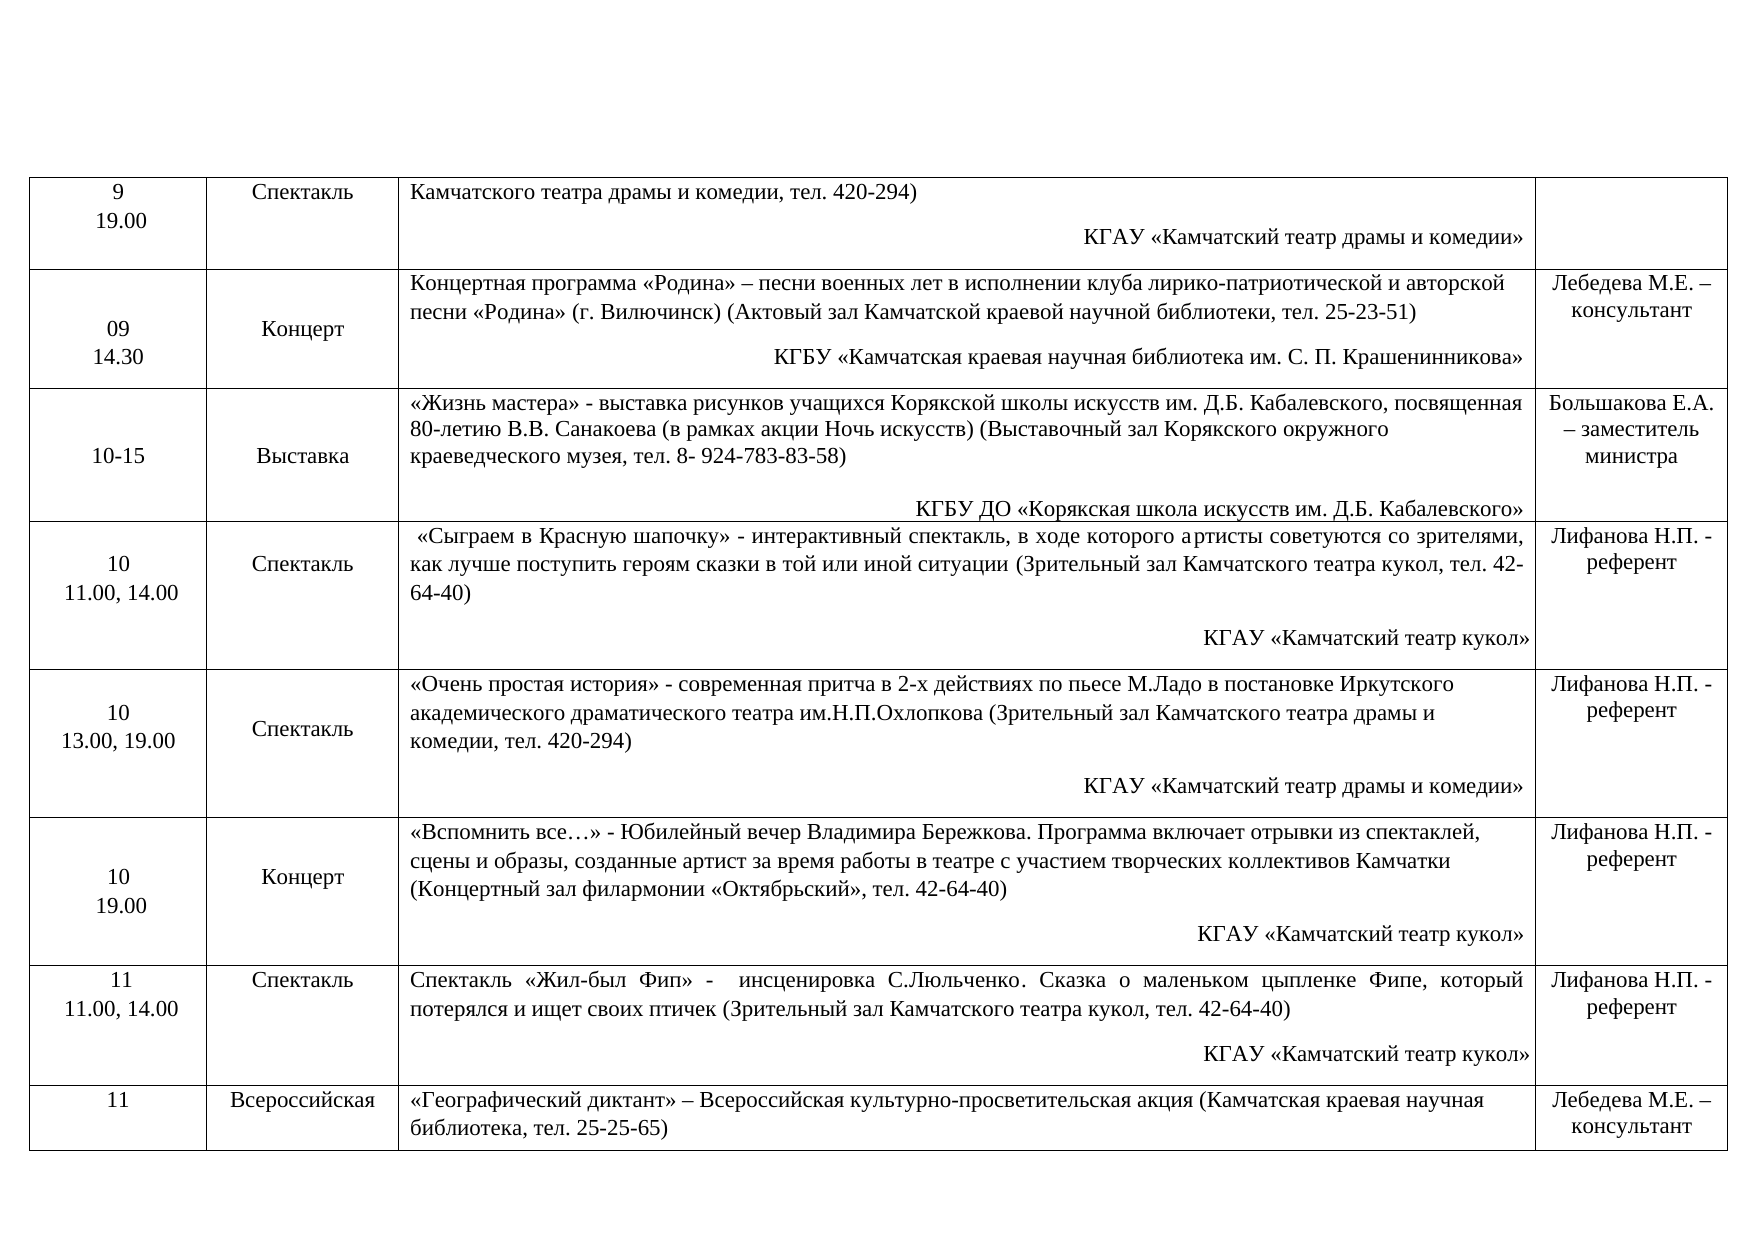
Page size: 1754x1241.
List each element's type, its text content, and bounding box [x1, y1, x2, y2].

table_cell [399, 178, 1535, 268]
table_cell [1536, 1086, 1727, 1150]
table_cell 11 11.00, 14.00 [30, 966, 206, 1085]
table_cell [1536, 178, 1727, 268]
table_cell Лифанова Н.П. - референт [1536, 966, 1727, 1085]
table_cell Спектакль [207, 522, 398, 669]
table_cell Лифанова Н.П. - референт [1536, 670, 1727, 817]
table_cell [399, 1086, 1535, 1150]
table_cell Спектакль [207, 966, 398, 1085]
table_cell «Вспомнить все…» - Юбилейный вечер Владимира Бережкова. Программа включает отрывки из спектаклей, сцены и образы, созданные артист за время работы в театре с участием творческих коллективов Камчатки (Концертный зал филармонии «Октябрьский», тел. 42-64-40) КГАУ «Камчатский театр кукол» [399, 818, 1535, 965]
table_cell «Очень простая история» - современная притча в 2-х действиях по пьесе М.Ладо в постановке Иркутского академического драматического театра им.Н.П.Охлопкова (Зрительный зал Камчатского театра драмы и комедии, тел. 420-294) КГАУ «Камчатский театр драмы и комедии» [399, 670, 1535, 817]
table_cell Большакова Е.А. – заместитель министра [1536, 389, 1727, 521]
table_cell Лифанова Н.П. - референт [1536, 522, 1727, 669]
table_cell Лифанова Н.П. - референт [1536, 818, 1727, 965]
table_cell Концерт [207, 270, 398, 388]
table_cell Спектакль [207, 670, 398, 817]
table_cell 10 19.00 [30, 818, 206, 965]
table_cell 10 13.00, 19.00 [30, 670, 206, 817]
table_cell 11 12.00 [30, 1086, 206, 1150]
table_cell «Сыграем в Красную шапочку» - интерактивный спектакль, в ходе которого артисты советуются со зрителями, как лучше поступить героям сказки в той или иной ситуации (Зрительный зал Камчатского театра кукол, тел. 42-64-40) КГАУ «Камчатский театр кукол» [399, 522, 1535, 669]
table_cell Спектакль [207, 178, 398, 268]
table_cell 9 19.00 [30, 178, 206, 268]
table_cell 09 14.30 [30, 270, 206, 388]
table_cell Концерт [207, 818, 398, 965]
table_cell «Жизнь мастера» - выставка рисунков учащихся Корякской школы искусств им. Д.Б. Кабалевского, посвященная 80-летию В.В. Санакоева (в рамках акции Ночь искусств) (Выставочный зал Корякского окружного краеведческого музея, тел. 8- 924-783-83-58) КГБУ ДО «Корякская школа искусств им. Д.Б. Кабалевского» [399, 389, 1535, 521]
table_cell Спектакль «Жил-был Фип» - инсценировка С.Люльченко. Сказка о маленьком цыпленке Фипе, который потерялся и ищет своих птичек (Зрительный зал Камчатского театра кукол, тел. 42-64-40) КГАУ «Камчатский театр кукол» [399, 966, 1535, 1085]
table_cell Всероссийская акция [207, 1086, 398, 1150]
table_cell Лебедева М.Е. – консультант [1536, 270, 1727, 388]
table_cell 10-15 [30, 389, 206, 521]
table_cell Концертная программа «Родина» – песни военных лет в исполнении клуба лирико-патриотической и авторской песни «Родина» (г. Вилючинск) (Актовый зал Камчатской краевой научной библиотеки, тел. 25-23-51) КГБУ «Камчатская краевая научная библиотека им. С. П. Крашенинникова» [399, 270, 1535, 388]
table_cell 10 11.00, 14.00 [30, 522, 206, 669]
table_cell Выставка [207, 389, 398, 521]
